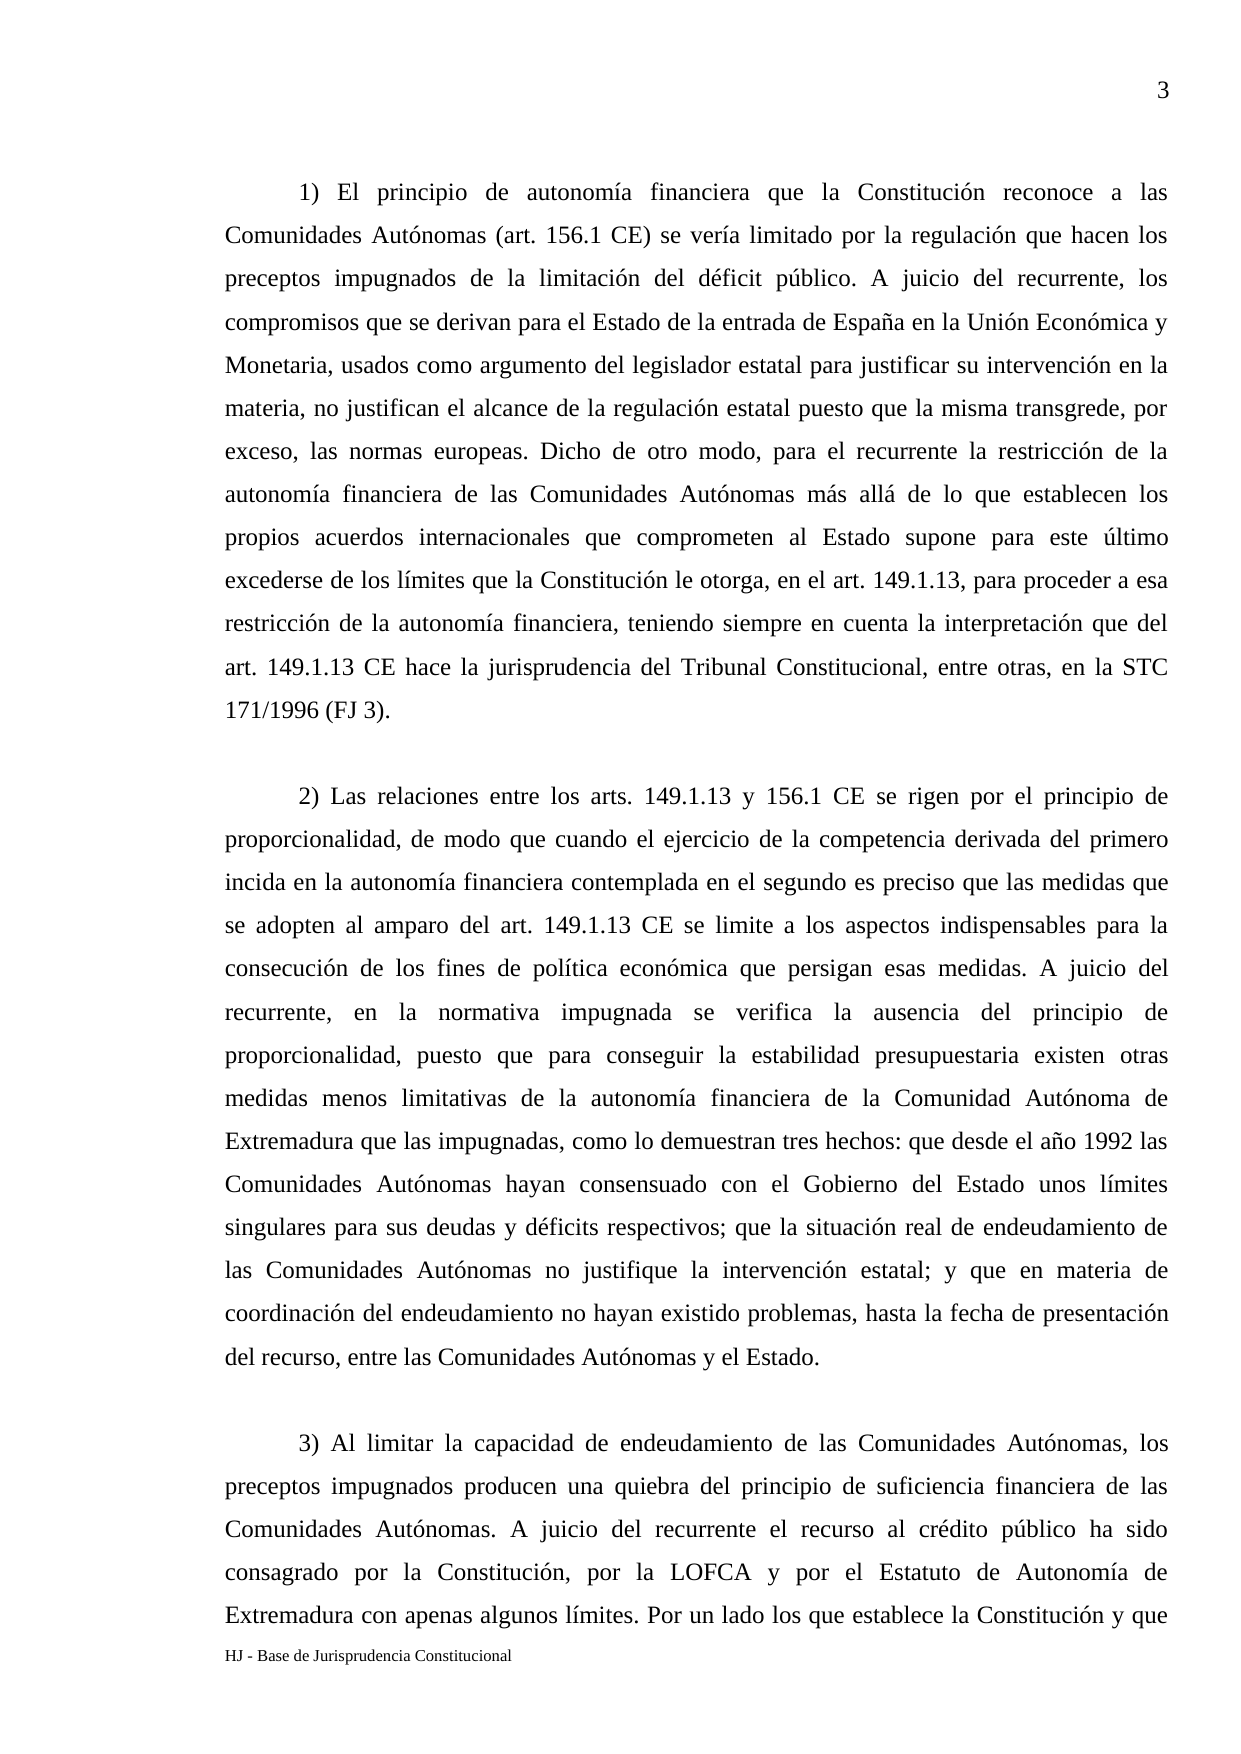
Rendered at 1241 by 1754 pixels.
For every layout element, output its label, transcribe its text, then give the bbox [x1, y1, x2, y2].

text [224, 1428, 1169, 1629]
text 1) El principio de autonomía financiera que la Constitución reconoce a las Comunidades Autónomas (art. 156.1 CE) se vería limitado por la regulación que hacen los preceptos impugnados de la limitación del déficit público. A juicio del recurrente, los compromisos que se derivan para el Estado de la entrada de España en la Unión Económica y Monetaria, usados como argumento del legislador estatal para justificar su intervención en la materia, no justifican el alcance de la regulación estatal puesto que la misma transgrede, por exceso, las normas europeas. Dicho de otro modo, para el recurrente la restricción de la autonomía financiera de las Comunidades Autónomas más allá de lo que establecen los propios acuerdos internacionales que comprometen al Estado supone para este último excederse de los límites que la Constitución le otorga, en el art. 149.1.13, para proceder a esa restricción de la autonomía financiera, teniendo siempre en cuenta la interpretación que del art. 149.1.13 CE hace la jurisprudencia del Tribunal Constitucional, entre otras, en la STC 171/1996 (FJ 3). [224, 177, 1169, 723]
text 2) Las relaciones entre los arts. 149.1.13 y 156.1 CE se rigen por el principio de proporcionalidad, de modo que cuando el ejercicio de la competencia derivada del primero incida en la autonomía financiera contemplada en el segundo es preciso que las medidas que se adopten al amparo del art. 149.1.13 CE se limite a los aspectos indispensables para la consecución de los fines de política económica que persigan esas medidas. A juicio del recurrente, en la normativa impugnada se verifica la ausencia del principio de proporcionalidad, puesto que para conseguir la estabilidad presupuestaria existen otras medidas menos limitativas de la autonomía financiera de la Comunidad Autónoma de Extremadura que las impugnadas, como lo demuestran tres hechos: que desde el año 1992 las Comunidades Autónomas hayan consensuado con el Gobierno del Estado unos límites singulares para sus deudas y déficits respectivos; que la situación real de endeudamiento de las Comunidades Autónomas no justifique la intervención estatal; y que en materia de coordinación del endeudamiento no hayan existido problemas, hasta la fecha de presentación del recurso, entre las Comunidades Autónomas y el Estado. [224, 781, 1169, 1370]
